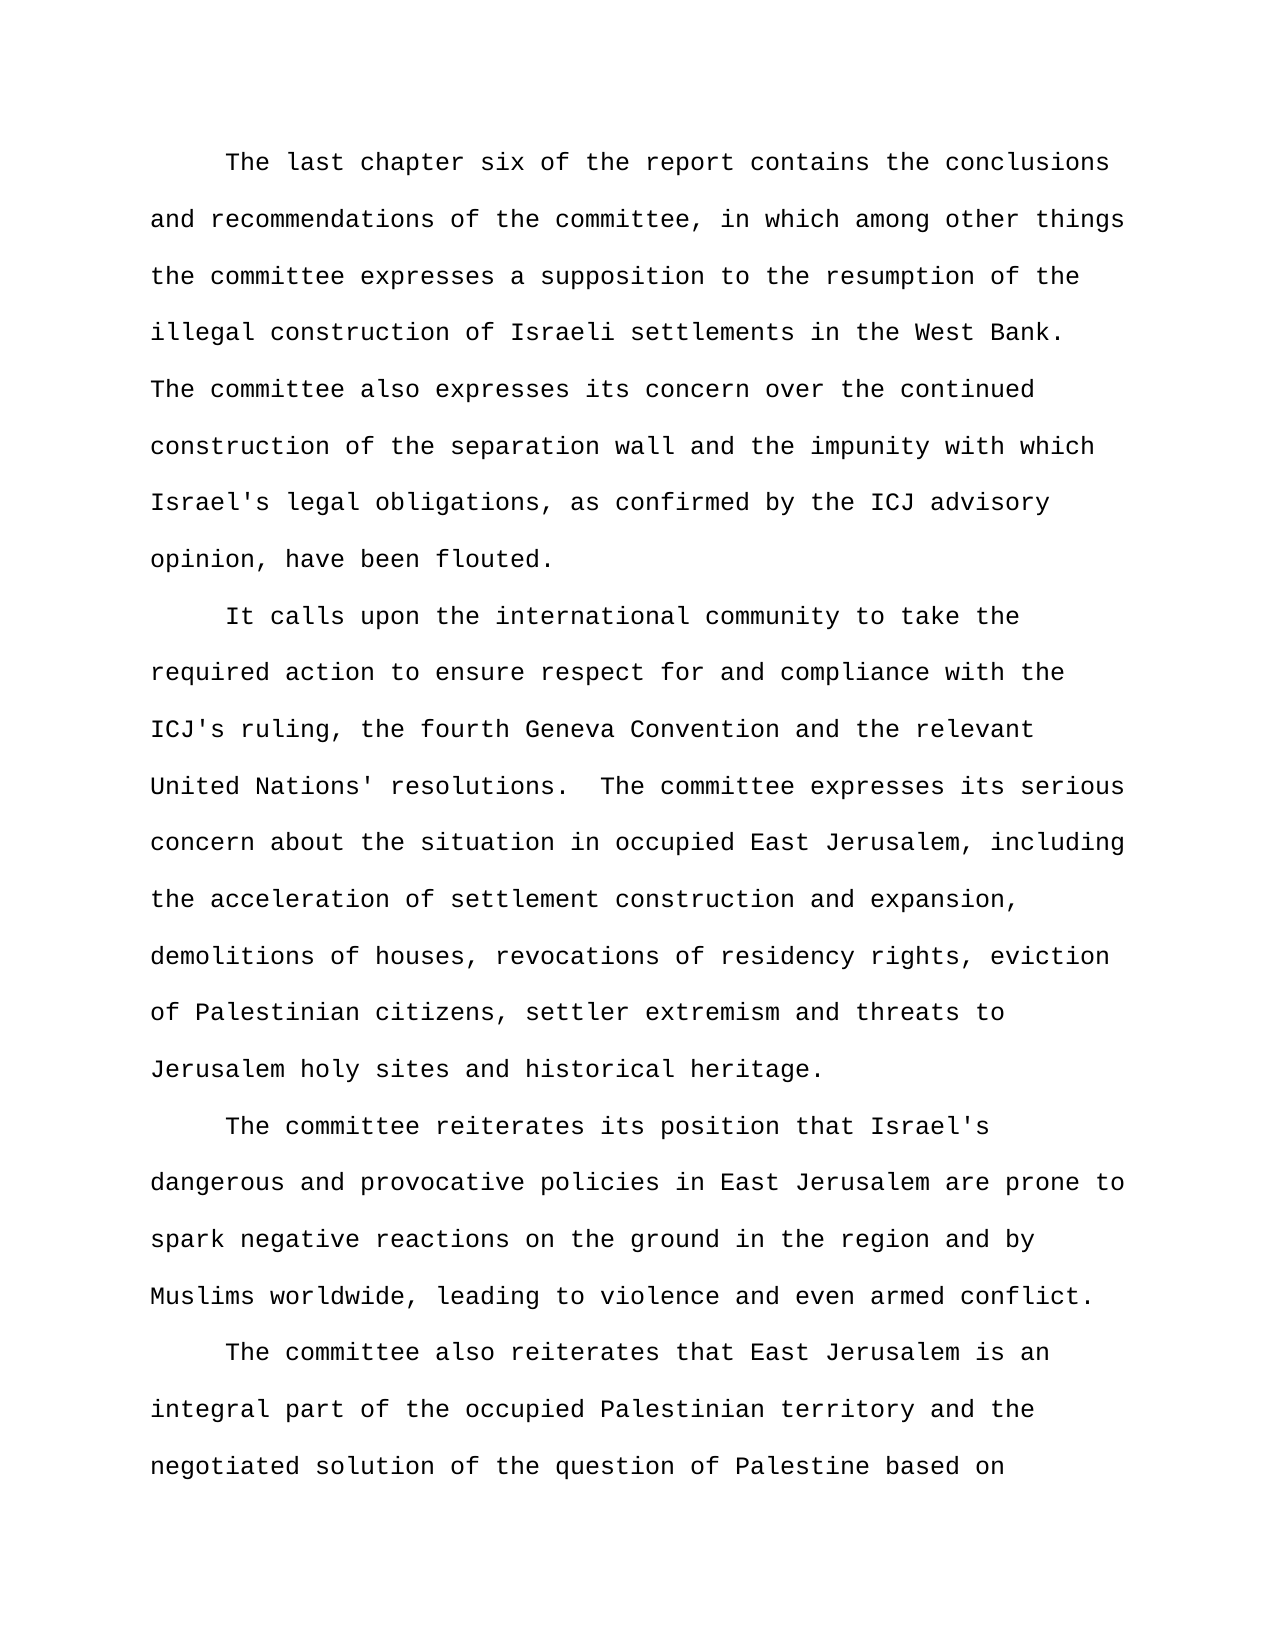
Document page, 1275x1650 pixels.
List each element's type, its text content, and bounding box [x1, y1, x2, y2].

text The committee reiterates its position that 's dangerous and provocative policies in are prone to spark negative reactions on the ground in the region and by Muslims worldwide, leading to violence and even armed conflict. [150, 1113, 1125, 1312]
text It calls upon the international community to take the required action to ensure respect for and compliance with the ICJ's ruling, the fourth Geneva Convention and the relevant United Nations' resolutions. The committee expresses its serious concern about the situation in occupied , including the acceleration of settlement construction and expansion, demolitions of houses, revocations of residency rights, eviction of Palestinian citizens, settler extremism and threats to holy sites and historical heritage. [150, 603, 1125, 1085]
text The last chapter six of the report contains the conclusions and recommendations of the committee, in which among other things the committee expresses a supposition to the resumption of the illegal construction of Israeli settlements in the . The committee also expresses its concern over the continued construction of the separation wall and the impunity with which 's legal obligations, as confirmed by the ICJ advisory opinion, have been flouted. [150, 150, 1125, 575]
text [150, 1340, 1125, 1482]
